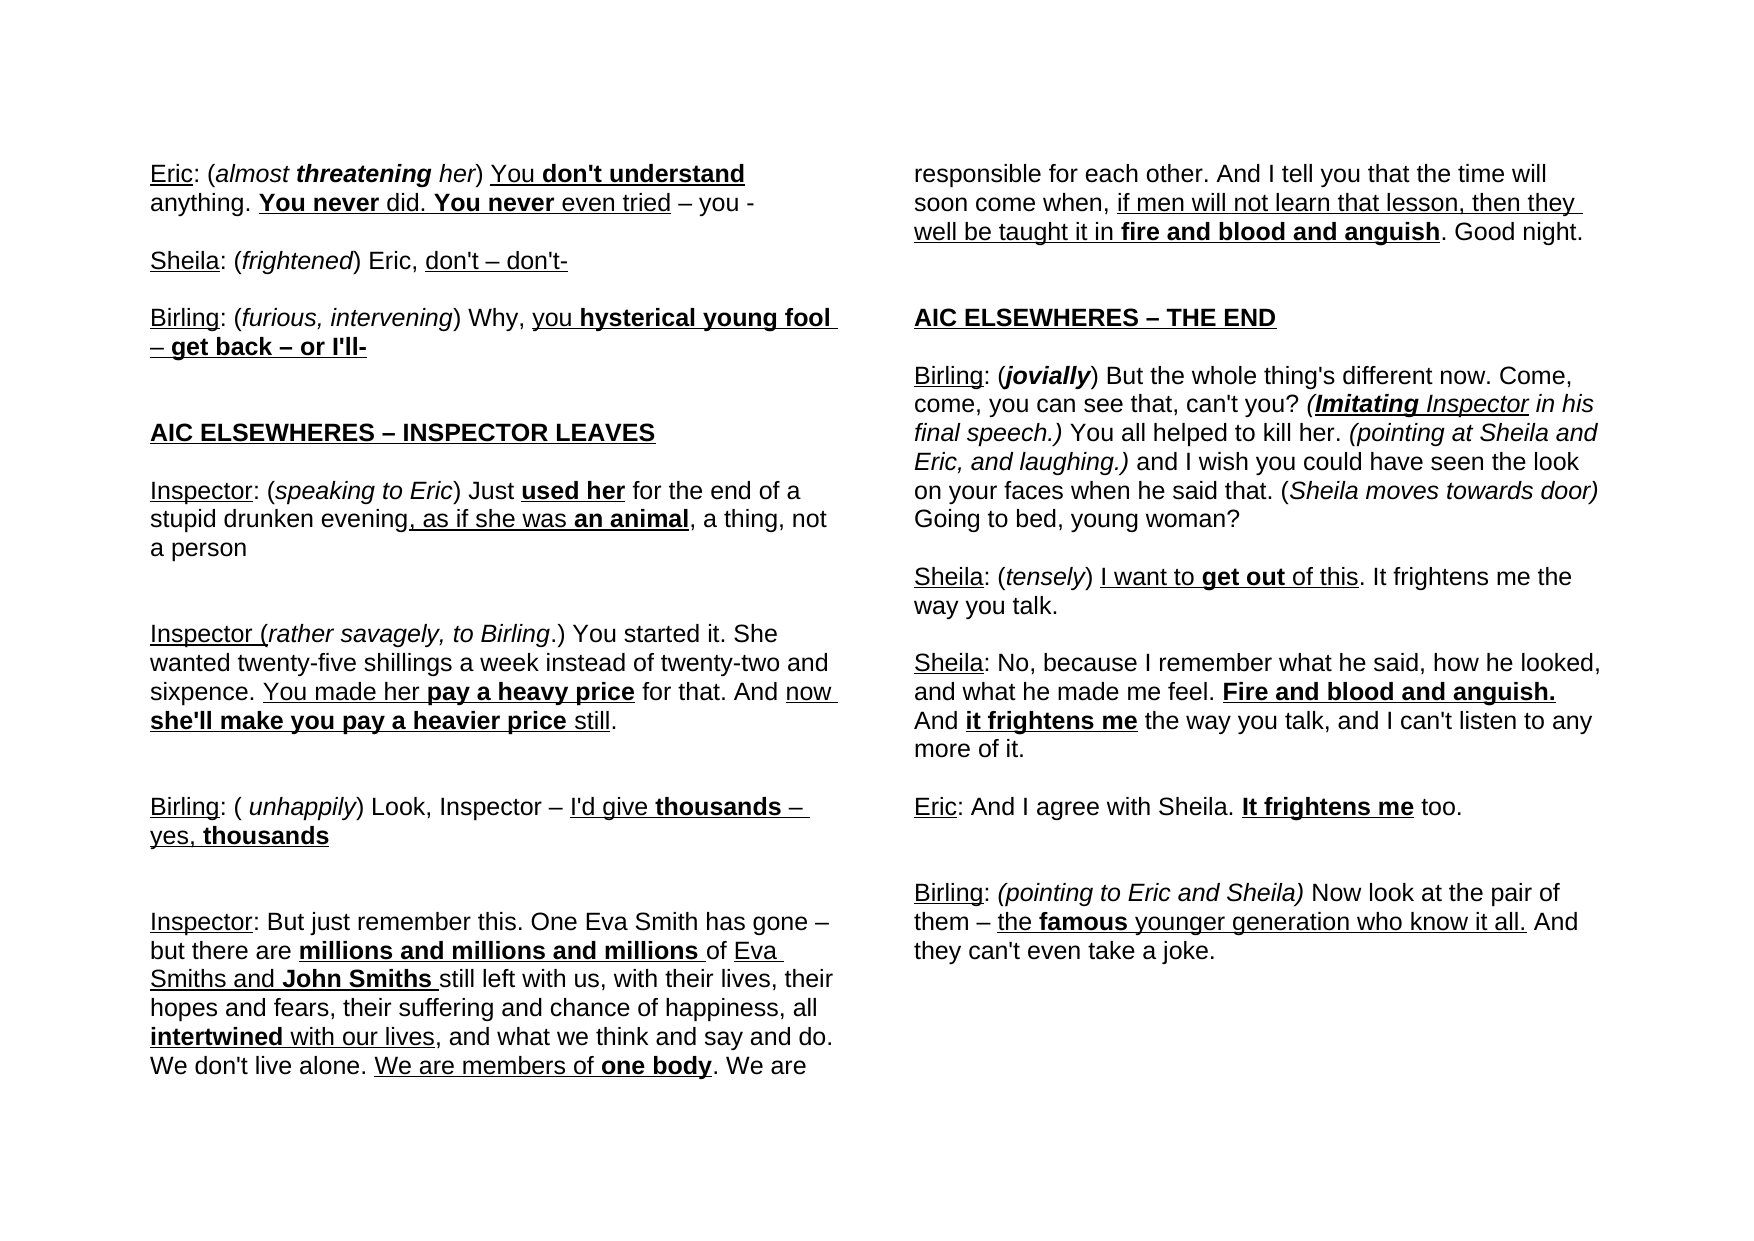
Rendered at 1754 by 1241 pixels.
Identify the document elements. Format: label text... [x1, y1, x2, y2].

text Inspector: (speaking to Eric) Just used her for the end of a stupid drunken evening, as if she was an animal, a thing, not a person [150, 476, 840, 562]
text Inspector: But just remember this. One Eva Smith has gone – but there are millions and millions and millions of Eva Smiths and John Smiths still left with us, with their lives, their hopes and fears, their suffering and chance of happiness, all intertwined with our lives, and what we think and say and do. We don't live alone. We are members of one body. We are responsible for each other. And I tell you that the time will soon come when, if men will not learn that lesson, then they well be taught it in fire and blood and anguish. Good night. [914, 159, 1604, 246]
text Inspector: But just remember this. One Eva Smith has gone – but there are millions and millions and millions of Eva Smiths and John Smiths still left with us, with their lives, their hopes and fears, their suffering and chance of happiness, all intertwined with our lives, and what we think and say and do. We don't live alone. We are members of one body. We are responsible for each other. And I tell you that the time will soon come when, if men will not learn that lesson, then they well be taught it in fire and blood and anguish. Good night. [150, 907, 840, 1079]
text Birling: ( unhappily) Look, Inspector – I'd give thousands – yes, thousands [150, 792, 840, 849]
text AIC ELSEWHERES – THE END [914, 303, 1604, 332]
text Eric: And I agree with Sheila. It frightens me too. [914, 792, 1604, 821]
text Sheila: No, because I remember what he said, how he looked, and what he made me feel. Fire and blood and anguish. And it frightens me the way you talk, and I can't listen to any more of it. [914, 648, 1604, 763]
text Birling: (pointing to Eric and Sheila) Now look at the pair of them – the famous younger generation who know it all. And they can't even take a joke. [914, 878, 1604, 964]
text Sheila: (tensely) I want to get out of this. It frightens me the way you talk. [914, 562, 1604, 619]
text Birling: (furious, intervening) Why, you hysterical young fool – get back – or I'll- [150, 303, 840, 361]
text Inspector (rather savagely, to Birling.) You started it. She wanted twenty-five shillings a week instead of twenty-two and sixpence. You made her pay a heavy price for that. And now she'll make you pay a heavier price still. [150, 619, 840, 734]
text Birling: (jovially) But the whole thing's different now. Come, come, you can see that, can't you? (Imitating Inspector in his final speech.) You all helped to kill her. (pointing at Sheila and Eric, and laughing.) and I wish you could have seen the look on your faces when he said that. (Sheila moves towards door) Going to bed, young woman? [914, 361, 1604, 533]
text AIC ELSEWHERES – INSPECTOR LEAVES [150, 418, 840, 447]
text Eric: (almost threatening her) You don't understand anything. You never did. You never even tried – you - [150, 159, 840, 217]
text Sheila: (frightened) Eric, don't – don't- [150, 246, 840, 274]
